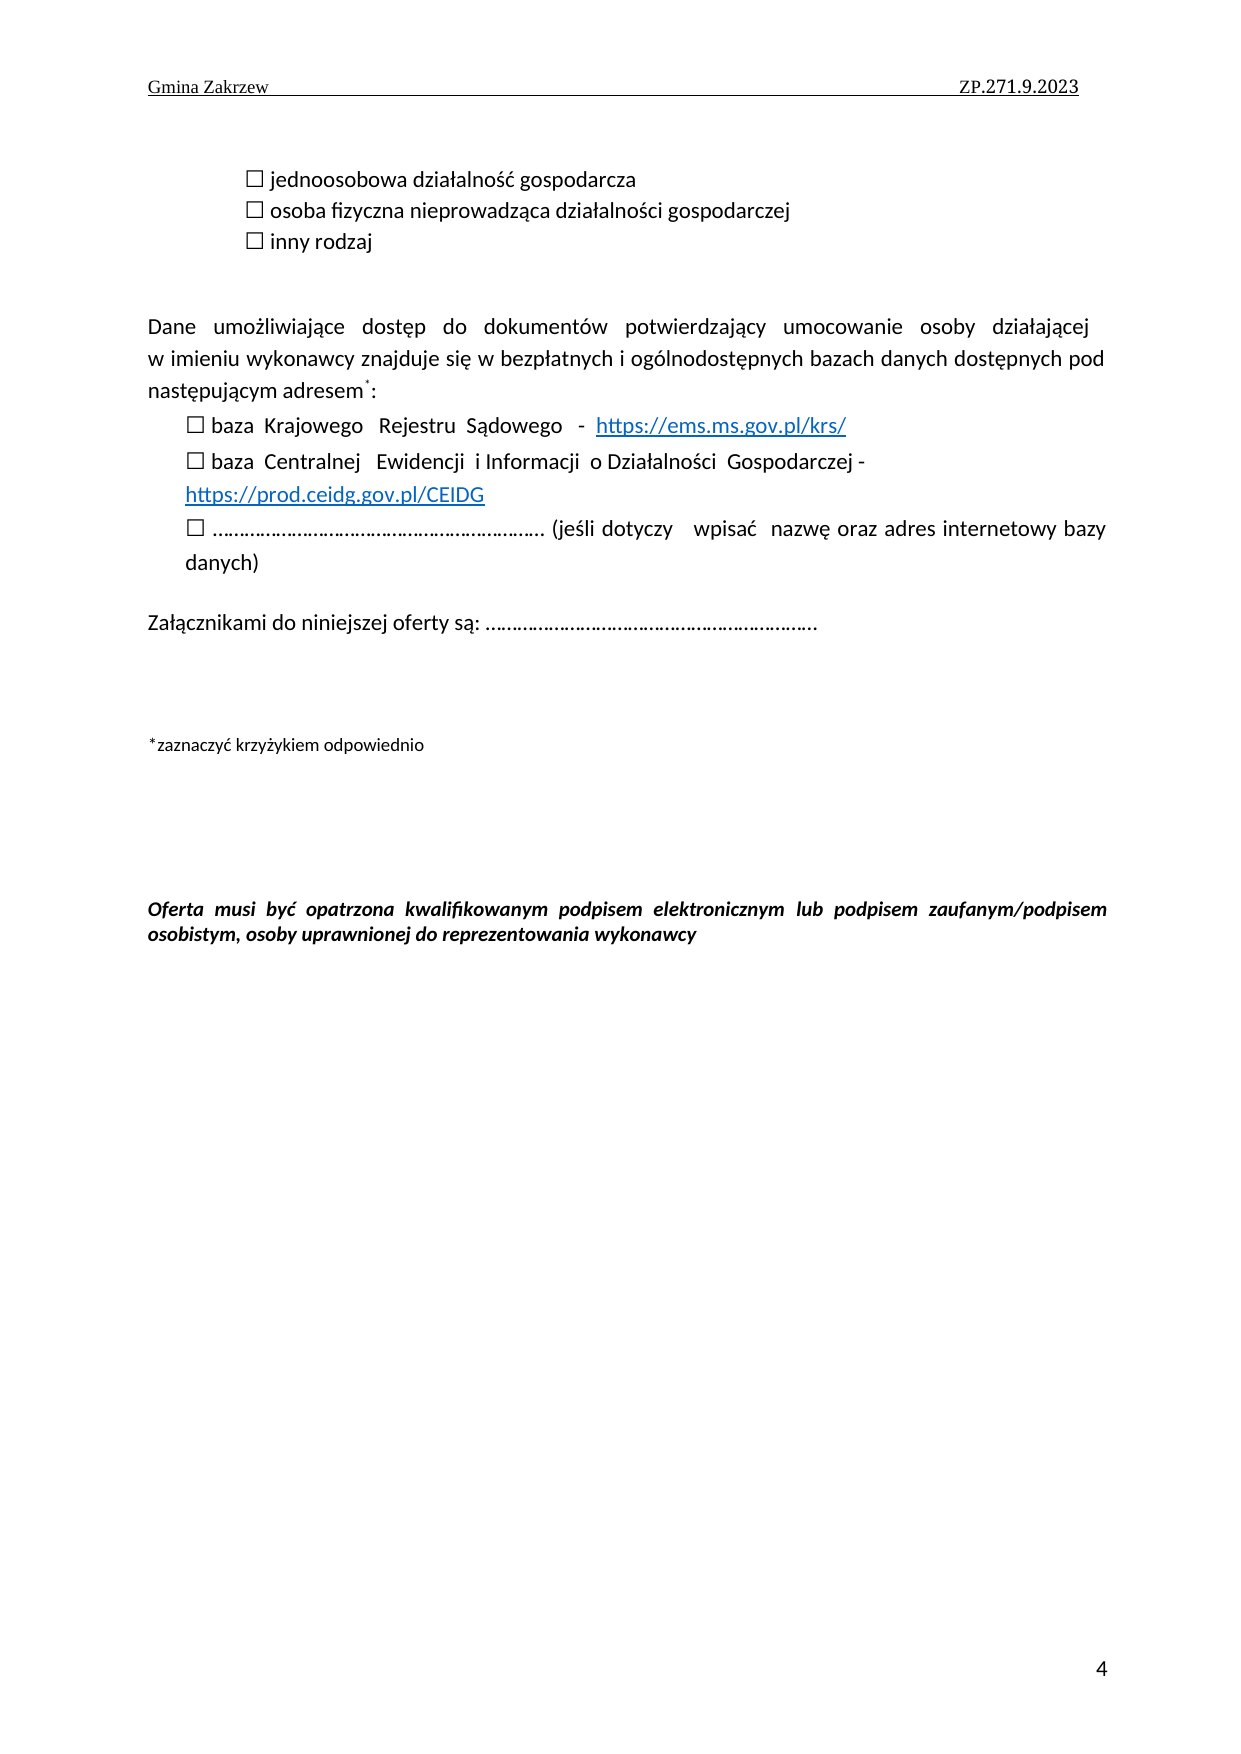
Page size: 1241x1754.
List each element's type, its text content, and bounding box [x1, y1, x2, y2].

text Załącznikami do niniejszej oferty są: ……………………………………………………… [148, 608, 1107, 636]
text *zaznaczyć krzyżykiem odpowiednio [148, 733, 1107, 756]
text Oferta musi być opatrzona kwalifikowanym podpisem elektronicznym lub podpisem zaufanym/podpisem osobistym, osoby uprawnionej do reprezentowania wykonawcy [148, 896, 1107, 947]
text inny rodzaj [244, 225, 1107, 256]
list ……………………………………………………… (jeśli dotyczy wpisać nazwę oraz adres internetowy bazy danych) [185, 512, 1107, 576]
text osoba fizyczna nieprowadząca działalności gospodarczej [244, 194, 1107, 225]
list baza Krajowego Rejestru Sądowego - https://ems.ms.gov.pl/krs/ [185, 409, 1107, 440]
text Dane umożliwiające dostęp do dokumentów potwierdzający umocowanie osoby działającej w imieniu wykonawcy znajduje się w bezpłatnych i ogólnodostępnych bazach danych dostępnych pod następującym adresem*: [148, 312, 1107, 405]
text baza Centralnej Ewidencji i Informacji o Działalności Gospodarczej - https://prod.ceidg.gov.pl/CEIDG [185, 445, 1107, 508]
text jednoosobowa działalność gospodarcza [244, 162, 1107, 194]
